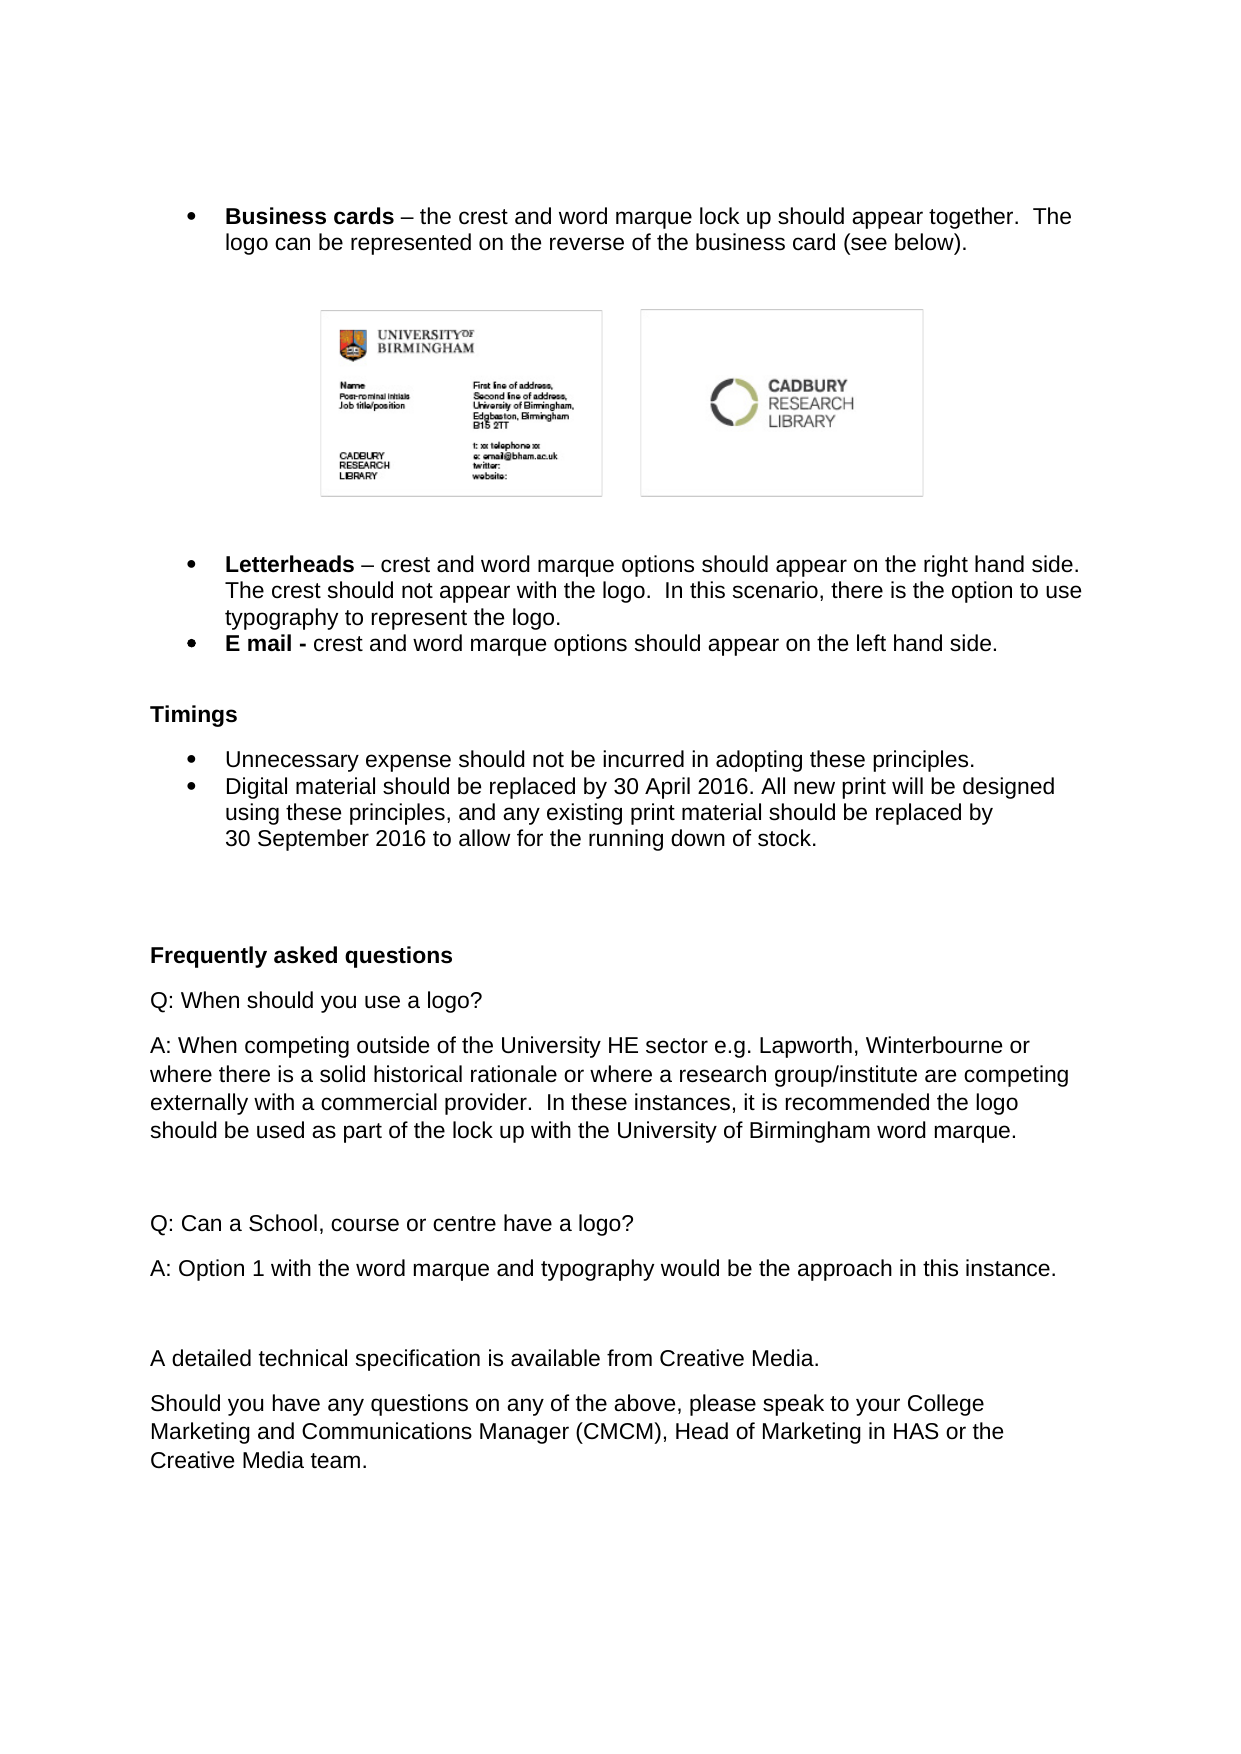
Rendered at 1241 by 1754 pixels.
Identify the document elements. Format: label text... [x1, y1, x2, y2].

picture [640, 309, 924, 497]
list E mail - crest and word marque options should appear on the left hand side. [187, 630, 1090, 656]
text Q: Can a School, course or centre have a logo? [150, 1209, 1090, 1236]
picture [320, 310, 603, 497]
text Timings [150, 701, 1090, 728]
text A: When competing outside of the University HE sector e.g. Lapworth, Winterbourne or where there is a solid historical rationale or where a research group/institute are competing externally with a commercial provider. In these instances, it is recommended the logo should be used as part of the lock up with the University of Birmingham word marque. [150, 1032, 1090, 1144]
list Unnecessary expense should not be incurred in adopting these principles. [187, 746, 1090, 773]
text Frequently asked questions [150, 942, 1090, 968]
list Digital material should be replaced by 30 April 2016. All new print will be designed using these principles, and any existing print material should be replaced by 30 September 2016 to allow for the running down of stock. [187, 773, 1090, 852]
text Should you have any questions on any of the above, please speak to your College Marketing and Communications Manager (CMCM), Head of Marketing in HAS or the Creative Media team. [150, 1390, 1090, 1473]
text Q: When should you use a logo? [150, 987, 1090, 1013]
text A detailed technical specification is available from Creative Media. [150, 1345, 1090, 1371]
list Letterheads – crest and word marque options should appear on the right hand side. The crest should not appear with the logo. In this scenario, there is the option to use typography to represent the logo. [187, 551, 1090, 630]
text A: Option 1 with the word marque and typography would be the approach in this instance. [150, 1254, 1090, 1281]
list Business cards – the crest and word marque lock up should appear together. The logo can be represented on the reverse of the business card (see below). [187, 203, 1090, 283]
